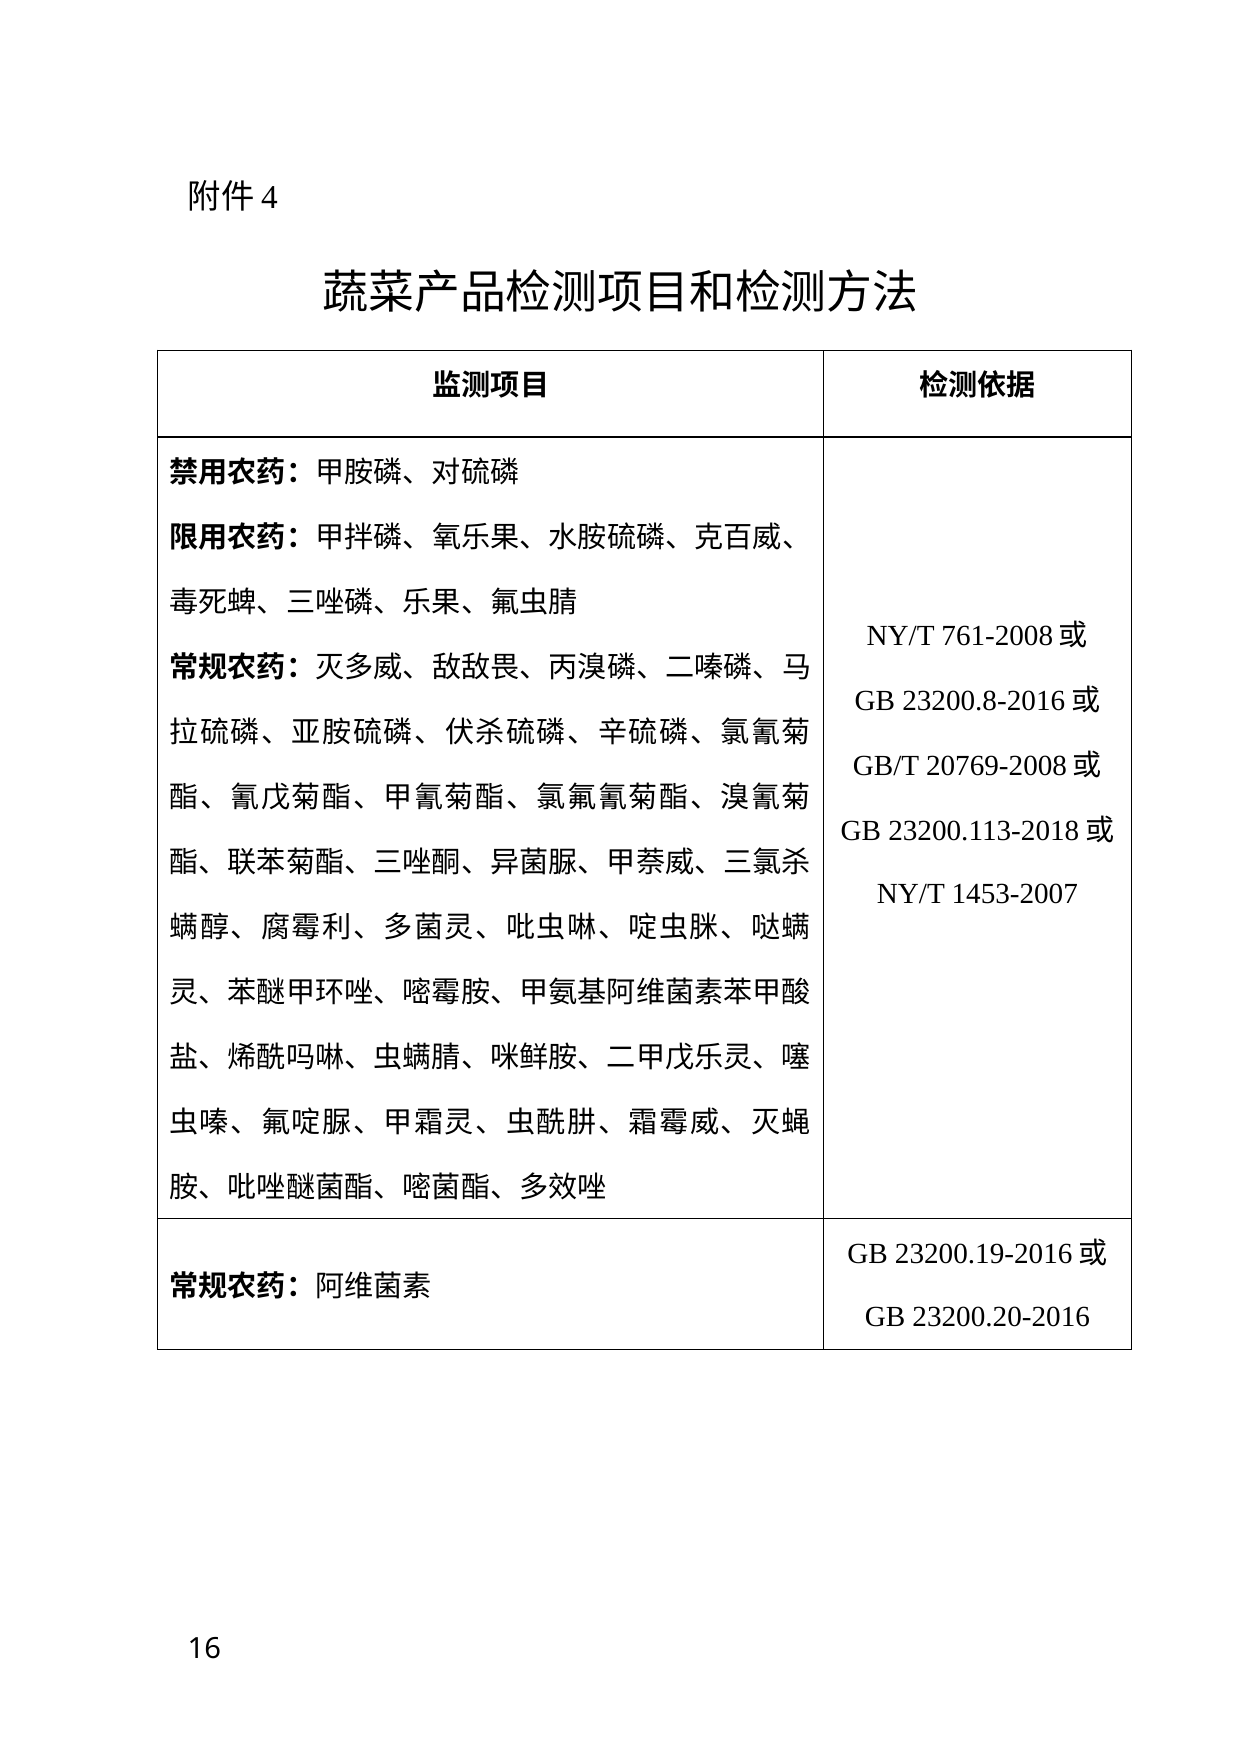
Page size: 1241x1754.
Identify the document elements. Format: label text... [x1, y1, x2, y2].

table_header 检测依据 [824, 351, 1131, 436]
table_cell 常规农药：阿维菌素 [158, 1219, 823, 1348]
text 蔬菜产品检测项目和检测方法 [187, 239, 1053, 337]
list 附件4 [187, 162, 1053, 227]
table_header 监测项目 [158, 351, 823, 436]
table_cell GB 23200.19-2016或GB 23200.20-2016 [824, 1219, 1131, 1348]
table_cell NY/T 761-2008或 GB 23200.8-2016或 GB/T 20769-2008或 GB 23200.113-2018或NY/T 1453-2007 [824, 438, 1131, 1217]
table_cell 禁用农药：甲胺磷、对硫磷 限用农药：甲拌磷、氧乐果、水胺硫磷、克百威、毒死蜱、三唑磷、乐果、氟虫腈 常规农药：灭多威、敌敌畏、丙溴磷、二嗪磷、马拉硫磷、亚胺硫磷、伏杀硫磷、辛硫磷、氯氰菊酯、氰戊菊酯、甲氰菊酯、氯氟氰菊酯、溴氰菊酯、联苯菊酯、三唑酮、异菌脲、甲萘威、三氯杀螨醇、腐霉利、多菌灵、吡虫啉、啶虫脒、哒螨灵、苯醚甲环唑、嘧霉胺、甲氨基阿维菌素苯甲酸盐、烯酰吗啉、虫螨腈、咪鲜胺、二甲戊乐灵、噻虫嗪、氟啶脲、甲霜灵、虫酰肼、霜霉威、灭蝇胺、吡唑醚菌酯、嘧菌酯、多效唑 [158, 438, 823, 1217]
